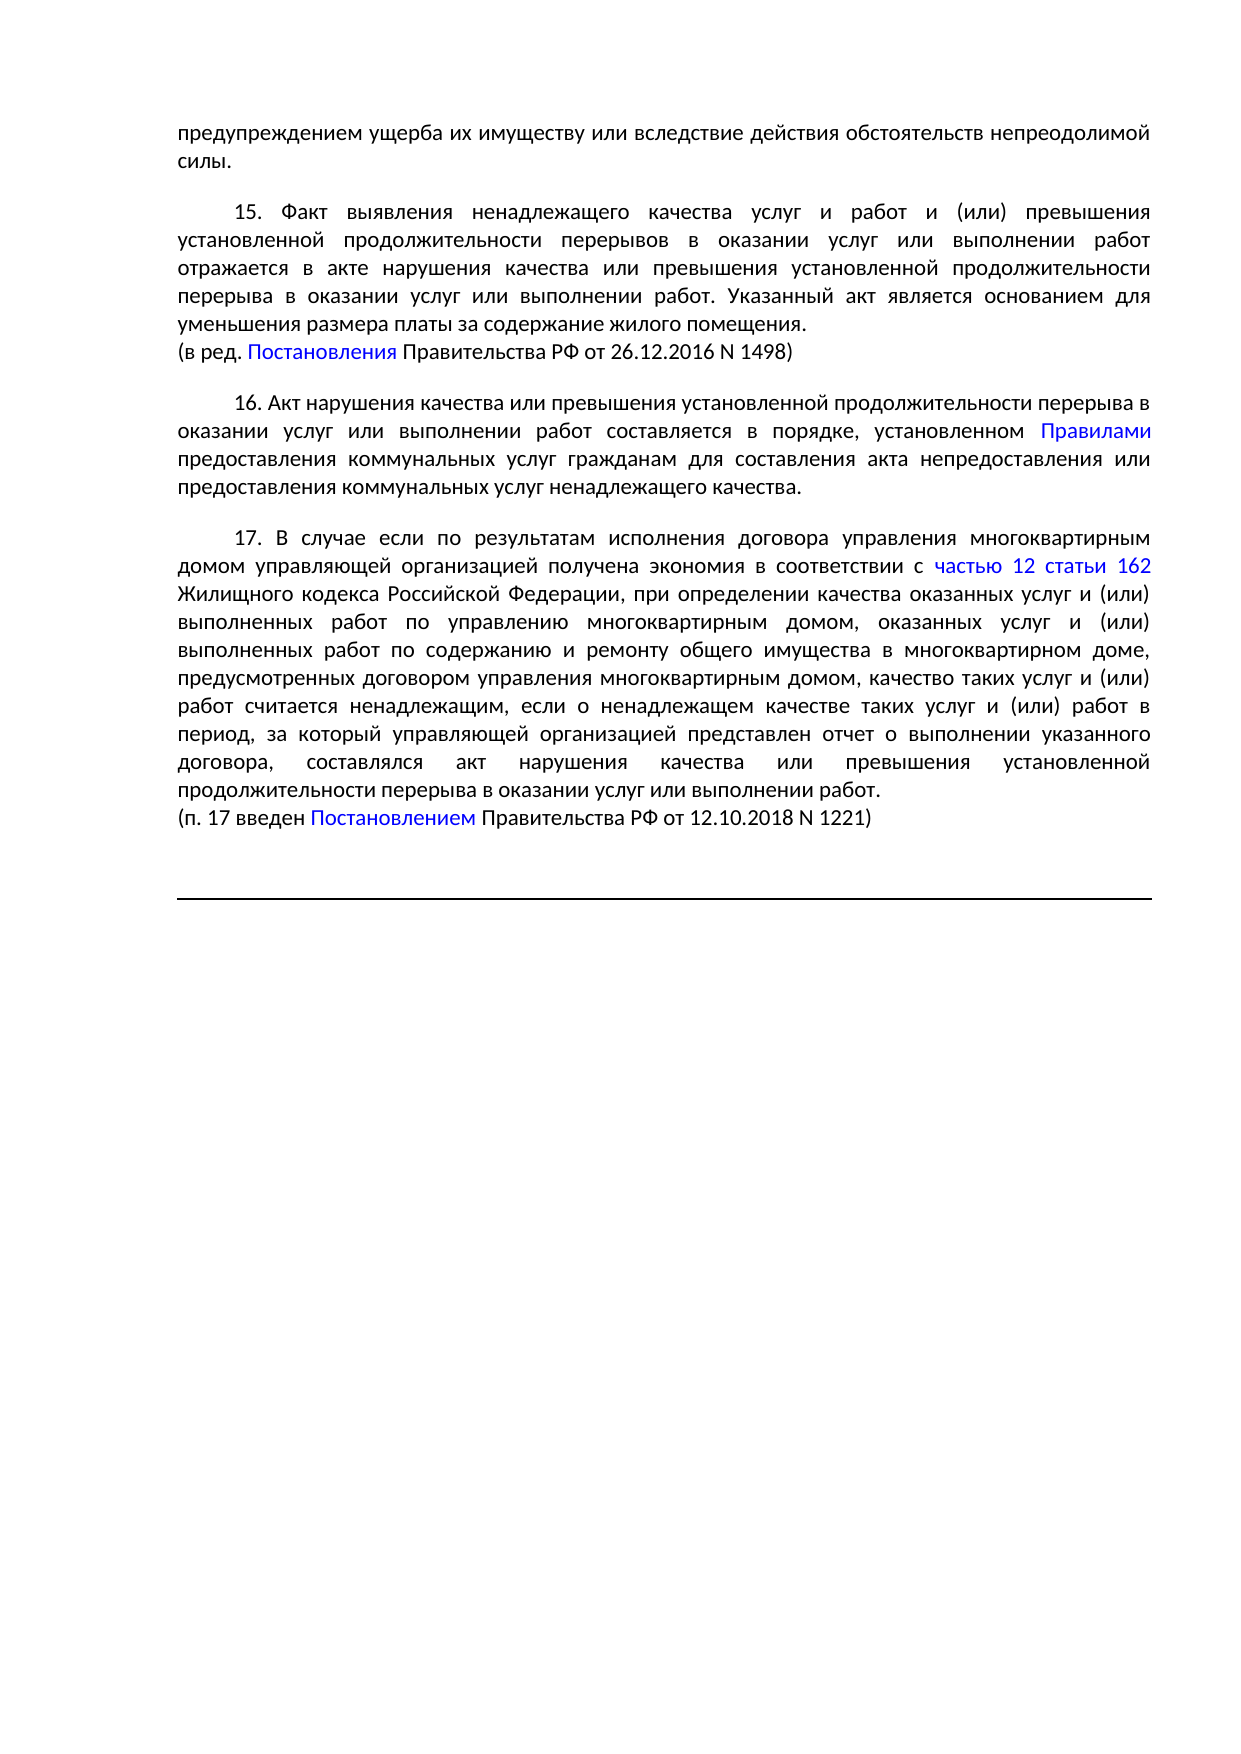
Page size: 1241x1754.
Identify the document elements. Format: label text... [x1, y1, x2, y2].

text 15. Факт выявления ненадлежащего качества услуг и работ и (или) превышения установленной продолжительности перерывов в оказании услуг или выполнении работ отражается в акте нарушения качества или превышения установленной продолжительности перерыва в оказании услуг или выполнении работ. Указанный акт является основанием для уменьшения размера платы за содержание жилого помещения. [177, 197, 1152, 337]
text (п. 17 введен Постановлением Правительства РФ от 12.10.2018 N 1221) [177, 803, 1152, 831]
text (в ред. Постановления Правительства РФ от 26.12.2016 N 1498) [177, 337, 1152, 365]
text 17. В случае если по результатам исполнения договора управления многоквартирным домом управляющей организацией получена экономия в соответствии с частью 12 статьи 162 Жилищного кодекса Российской Федерации, при определении качества оказанных услуг и (или) выполненных работ по управлению многоквартирным домом, оказанных услуг и (или) выполненных работ по содержанию и ремонту общего имущества в многоквартирном доме, предусмотренных договором управления многоквартирным домом, качество таких услуг и (или) работ считается ненадлежащим, если о ненадлежащем качестве таких услуг и (или) работ в период, за который управляющей организацией представлен отчет о выполнении указанного договора, составлялся акт нарушения качества или превышения установленной продолжительности перерыва в оказании услуг или выполнении работ. [177, 523, 1152, 803]
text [177, 118, 1152, 174]
text 16. Акт нарушения качества или превышения установленной продолжительности перерыва в оказании услуг или выполнении работ составляется в порядке, установленном Правилами предоставления коммунальных услуг гражданам для составления акта непредоставления или предоставления коммунальных услуг ненадлежащего качества. [177, 388, 1152, 500]
